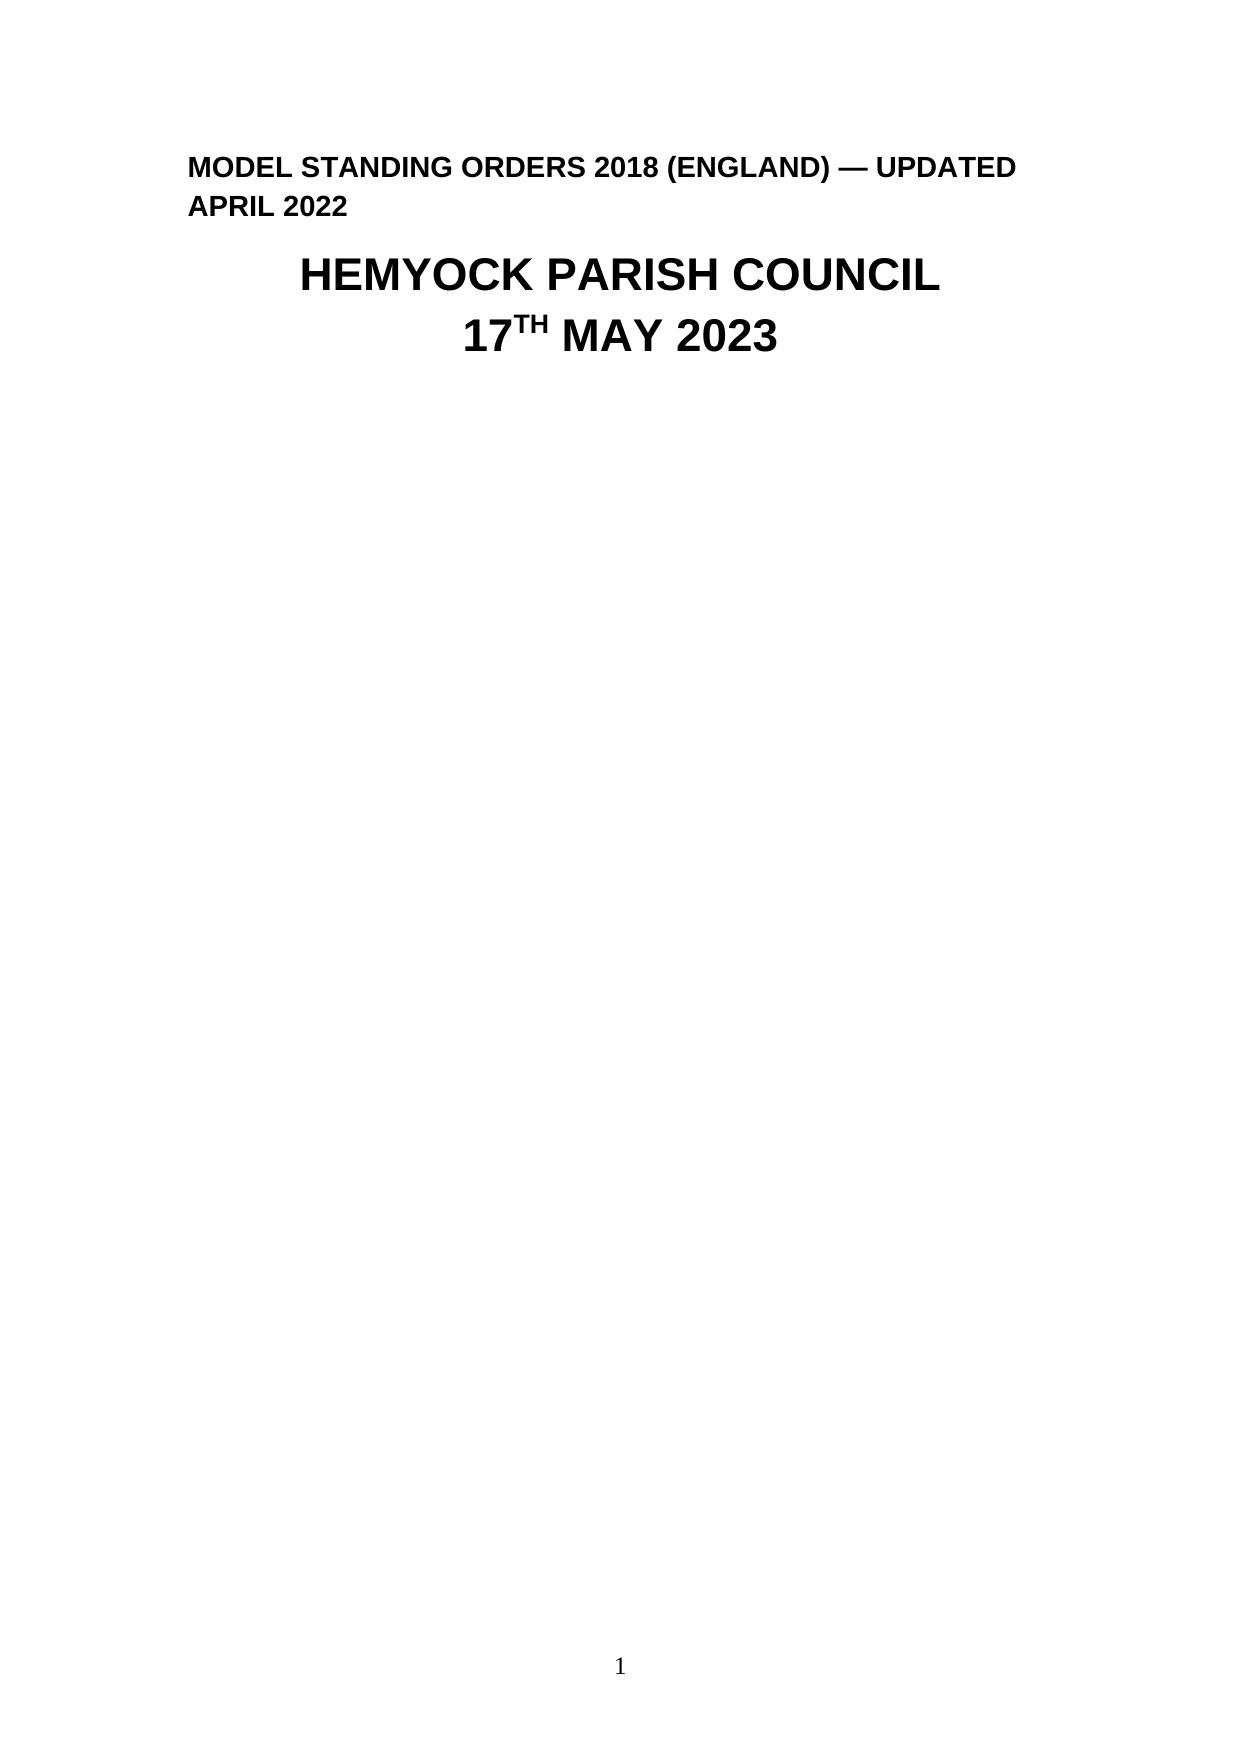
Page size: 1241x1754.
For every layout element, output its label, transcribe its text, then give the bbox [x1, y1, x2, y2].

text MODEL STANDING ORDERS 2018 (ENGLAND) — UPDATED APRIL 2022 [187, 150, 1053, 222]
text HEMYOCK PARISH COUNCIL [187, 248, 1053, 301]
text 17TH MAY 2023 [187, 308, 1053, 361]
